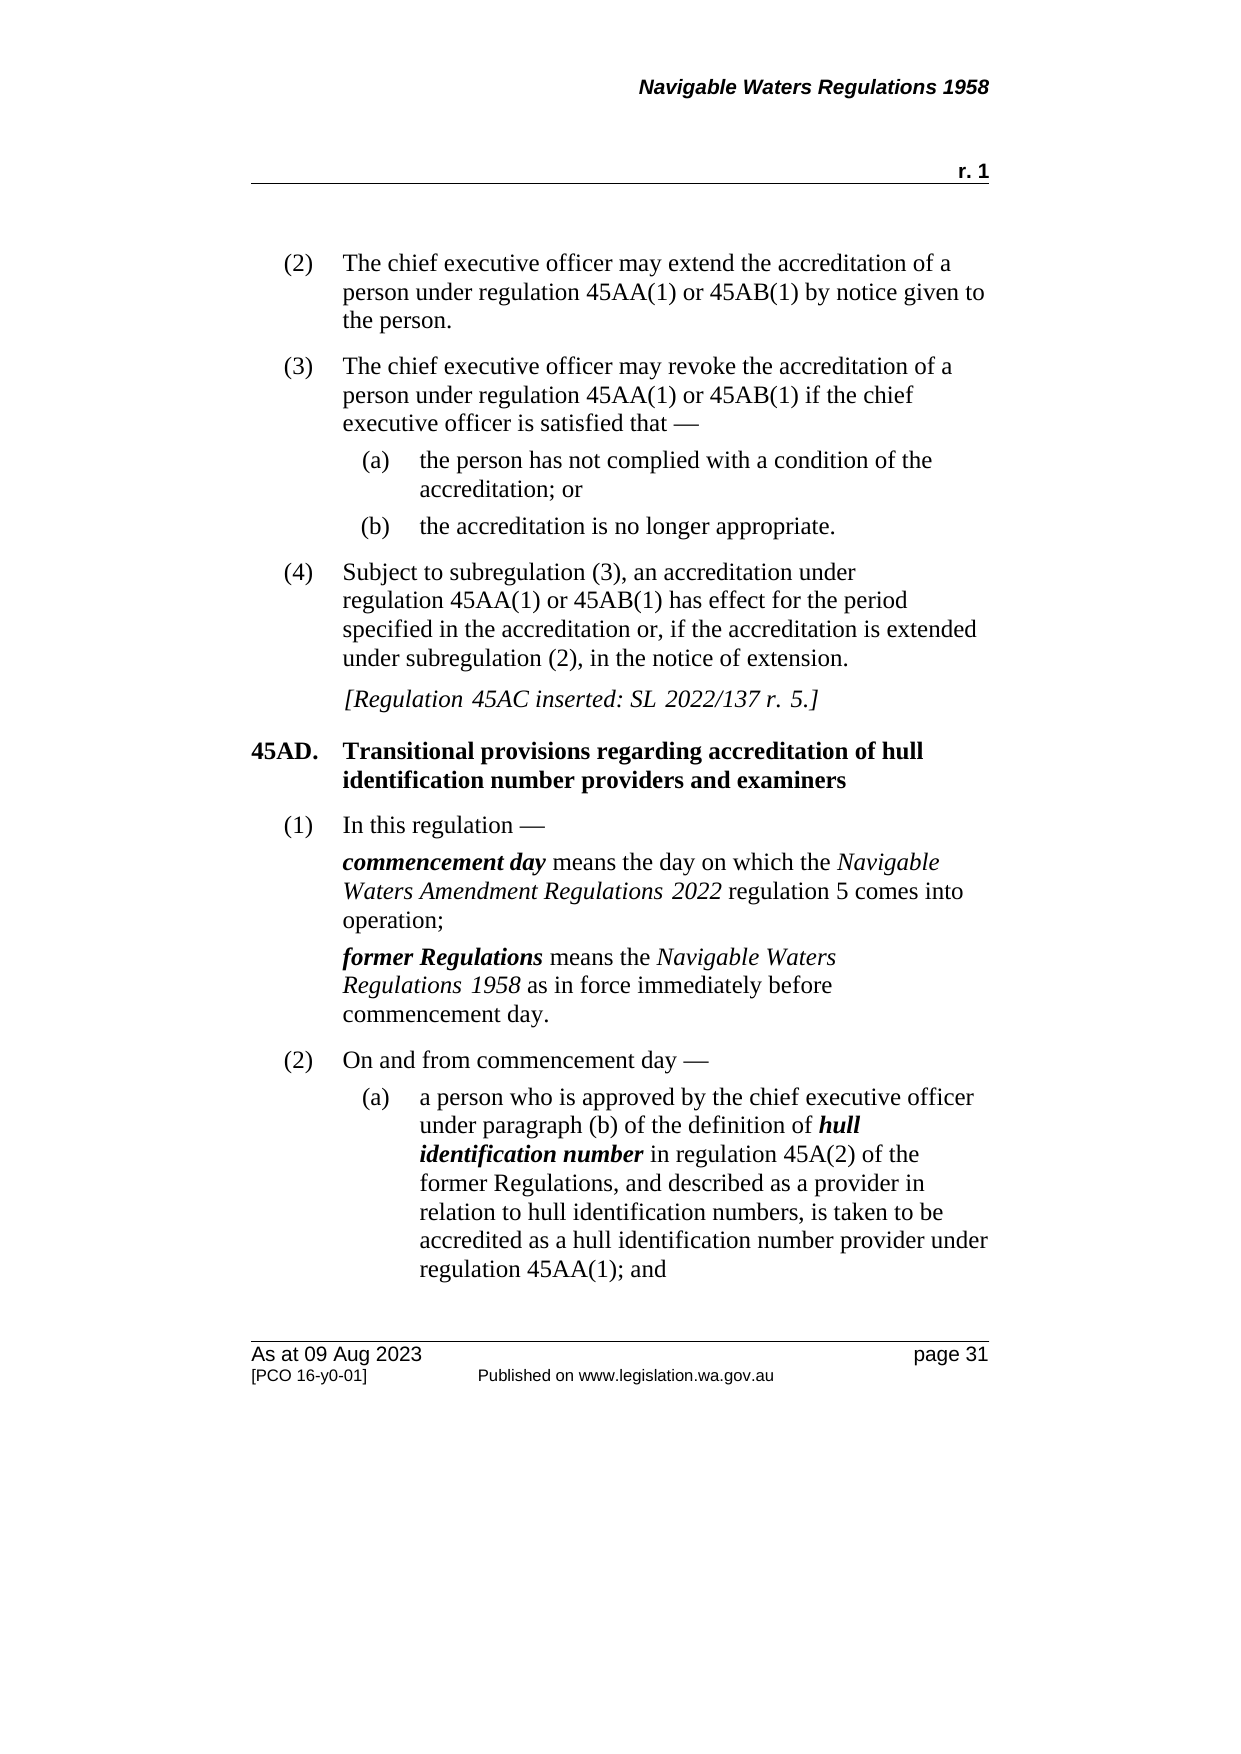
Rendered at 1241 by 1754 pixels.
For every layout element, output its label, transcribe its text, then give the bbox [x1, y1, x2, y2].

text (b) the accreditation is no longer appropriate. [251, 511, 989, 540]
text commencement day means the day on which the Navigable Waters Amendment Regulations 2022 regulation 5 comes into operation; [251, 847, 989, 933]
text (a) a person who is approved by the chief executive officer under paragraph (b) of the definition of hull identification number in regulation 45A(2) of the former Regulations, and described as a provider in relation to hull identification numbers, is taken to be accredited as a hull identification number provider under regulation 45AA(1); and [251, 1082, 989, 1283]
text (a) the person has not complied with a condition of the accreditation; or [251, 446, 989, 503]
text former Regulations means the Navigable Waters Regulations 1958 as in force immediately before commencement day. [251, 942, 989, 1028]
text (4) Subject to subregulation (3), an accreditation under regulation 45AA(1) or 45AB(1) has effect for the period specified in the accreditation or, if the accreditation is extended under subregulation (2), in the notice of extension. [251, 557, 989, 672]
text [Regulation 45AC inserted: SL 2022/137 r. 5.] [251, 684, 989, 713]
subtitle 45AD. Transitional provisions regarding accreditation of hull identification number providers and examiners [251, 736, 989, 793]
text (3) The chief executive officer may revoke the accreditation of a person under regulation 45AA(1) or 45AB(1) if the chief executive officer is satisfied that — [251, 351, 989, 437]
text (1) In this regulation — [251, 810, 989, 839]
text (2) On and from commencement day — [251, 1045, 989, 1073]
text (2) The chief executive officer may extend the accreditation of a person under regulation 45AA(1) or 45AB(1) by notice given to the person. [251, 248, 989, 334]
